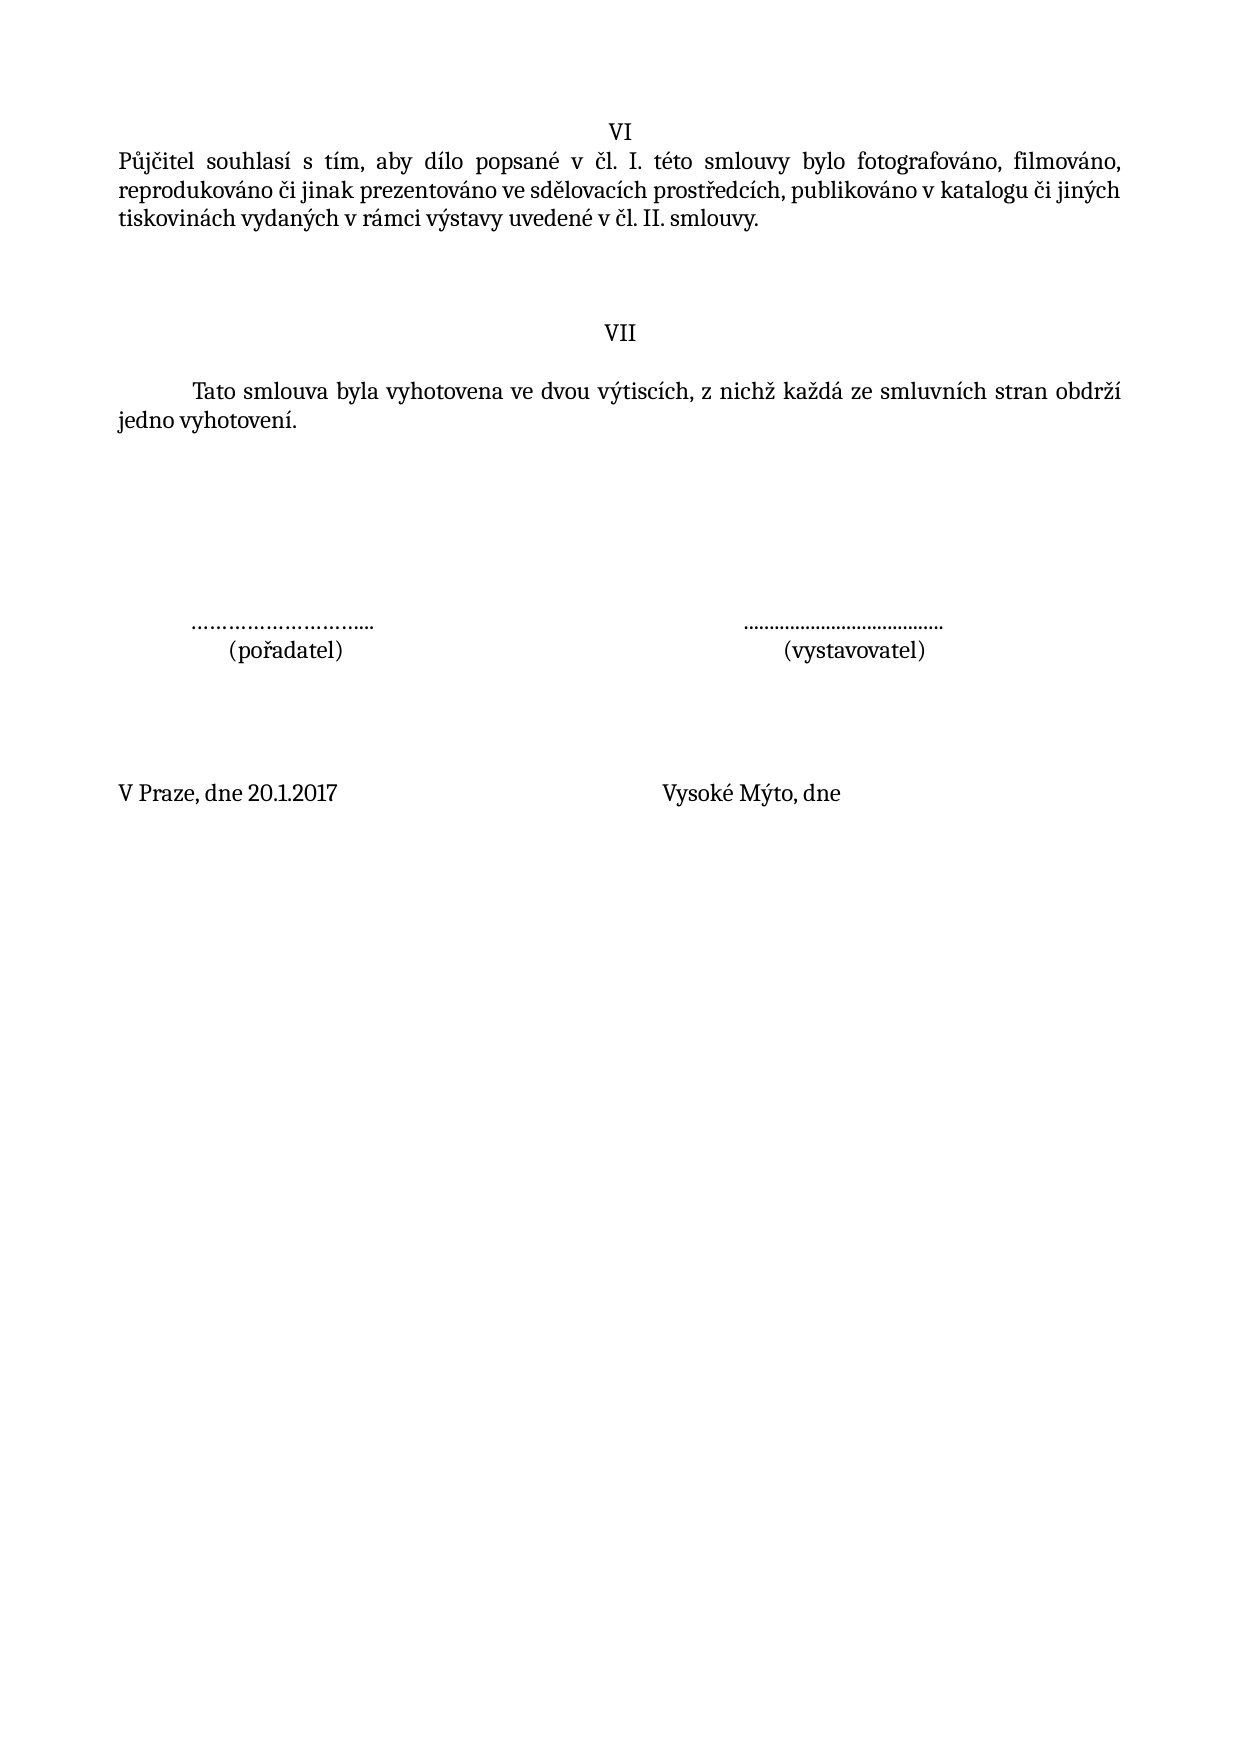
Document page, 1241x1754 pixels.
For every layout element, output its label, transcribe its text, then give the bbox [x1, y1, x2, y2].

text VII [118, 319, 1122, 348]
text Půjčitel souhlasí s tím, aby dílo popsané v čl. I. této smlouvy bylo fotografováno, filmováno, reprodukováno či jinak prezentováno ve sdělovacích prostředcích, publikováno v katalogu či jiných tiskovinách vydaných v rámci výstavy uvedené v čl. II. smlouvy. [118, 147, 1122, 233]
text ………………………... ....................................... [118, 607, 1122, 636]
text (pořadatel) (vystavovatel) [118, 636, 1122, 664]
text VI [118, 118, 1122, 147]
text V Praze, dne 20.1.2017 Vysoké Mýto, dne [118, 779, 1122, 808]
text Tato smlouva byla vyhotovena ve dvou výtiscích, z nichž každá ze smluvních stran obdrží jedno vyhotovení. [118, 377, 1122, 434]
